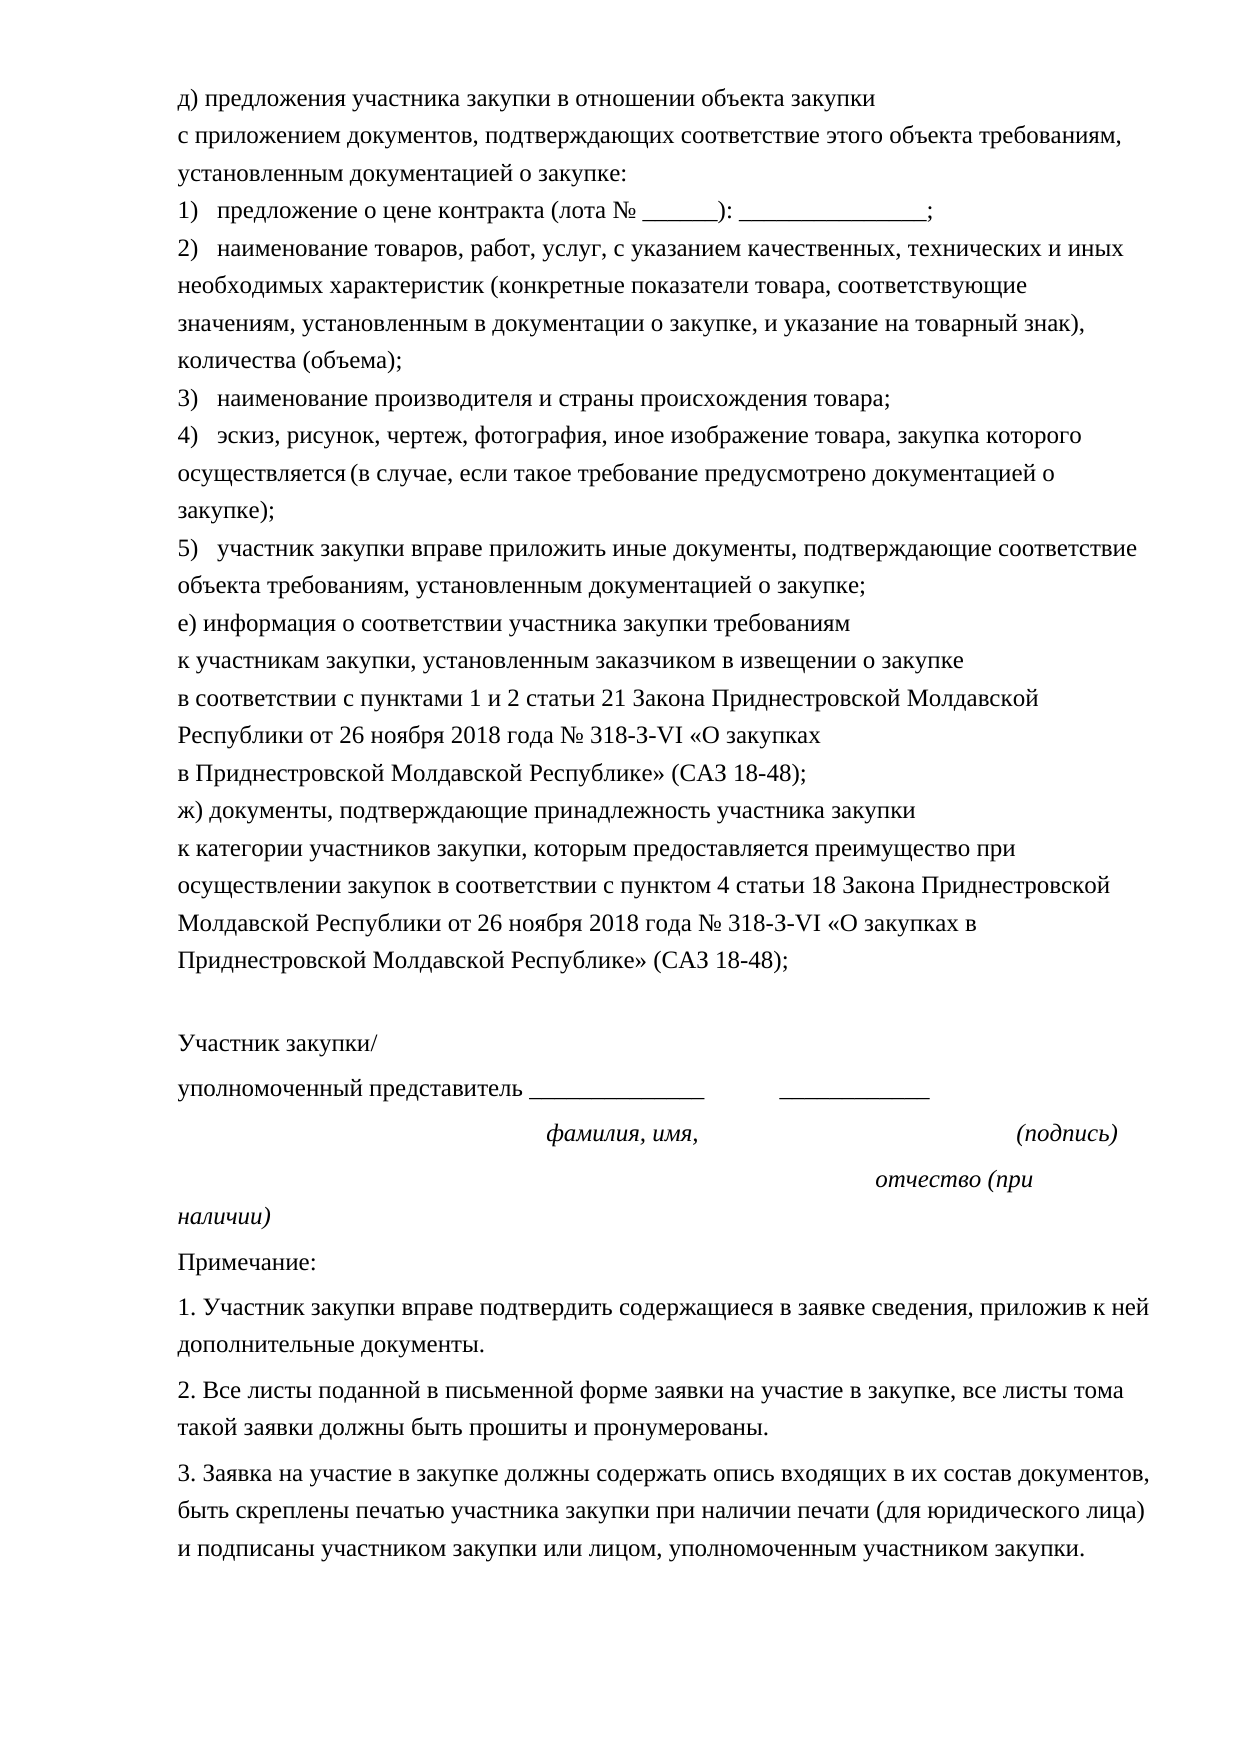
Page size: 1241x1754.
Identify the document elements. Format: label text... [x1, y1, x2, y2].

text д) предложения участника закупки в отношении объекта закупки с приложением документов, подтверждающих соответствие этого объекта требованиям, установленным документацией о закупке: [177, 74, 1152, 186]
text Примечание: [177, 1238, 1152, 1275]
text Участник закупки/ [177, 1019, 1152, 1057]
text 3) наименование производителя и страны происхождения товара; [177, 374, 1152, 411]
text 2. Все листы поданной в письменной форме заявки на участие в закупке, все листы тома такой заявки должны быть прошиты и пронумерованы. [177, 1366, 1152, 1441]
text 2) наименование товаров, работ, услуг, с указанием качественных, технических и иных необходимых характеристик (конкретные показатели товара, соответствующие значениям, установленным в документации о закупке, и указание на товарный знак), количества (объема); [177, 224, 1152, 374]
text 1) предложение о цене контракта (лота № ______): _______________; [177, 186, 1152, 224]
text отчество (при наличии) [177, 1155, 1152, 1230]
text 4) эскиз, рисунок, чертеж, фотография, иное изображение товара, закупка которого осуществляется (в случае, если такое требование предусмотрено документацией о закупке); [177, 411, 1152, 524]
text 3. Заявка на участие в закупке должны содержать опись входящих в их состав документов, быть скреплены печатью участника закупки при наличии печати (для юридического лица) и подписаны участником закупки или лицом, уполномоченным участником закупки. [177, 1449, 1152, 1561]
text ж) документы, подтверждающие принадлежность участника закупки к категории участников закупки, которым предоставляется преимущество при осуществлении закупок в соответствии с пунктом 4 статьи 18 Закона Приднестровской Молдавской Республики от 26 ноября 2018 года № 318-З-VI «О закупках в Приднестровской Молдавской Республике» (САЗ 18-48); [177, 786, 1152, 974]
text 5) участник закупки вправе приложить иные документы, подтверждающие соответствие объекта требованиям, установленным документацией о закупке; [177, 524, 1152, 599]
text уполномоченный представитель ______________ ____________ [177, 1064, 1152, 1102]
text фамилия, имя, (подпись) [177, 1110, 1152, 1147]
text е) информация о соответствии участника закупки требованиям к участникам закупки, установленным заказчиком в извещении о закупке в соответствии с пунктами 1 и 2 статьи 21 Закона Приднестровской Молдавской Республики от 26 ноября 2018 года № 318-З-VI «О закупках в Приднестровской Молдавской Республике» (САЗ 18-48); [177, 599, 1152, 786]
text 1. Участник закупки вправе подтвердить содержащиеся в заявке сведения, приложив к ней дополнительные документы. [177, 1283, 1152, 1358]
